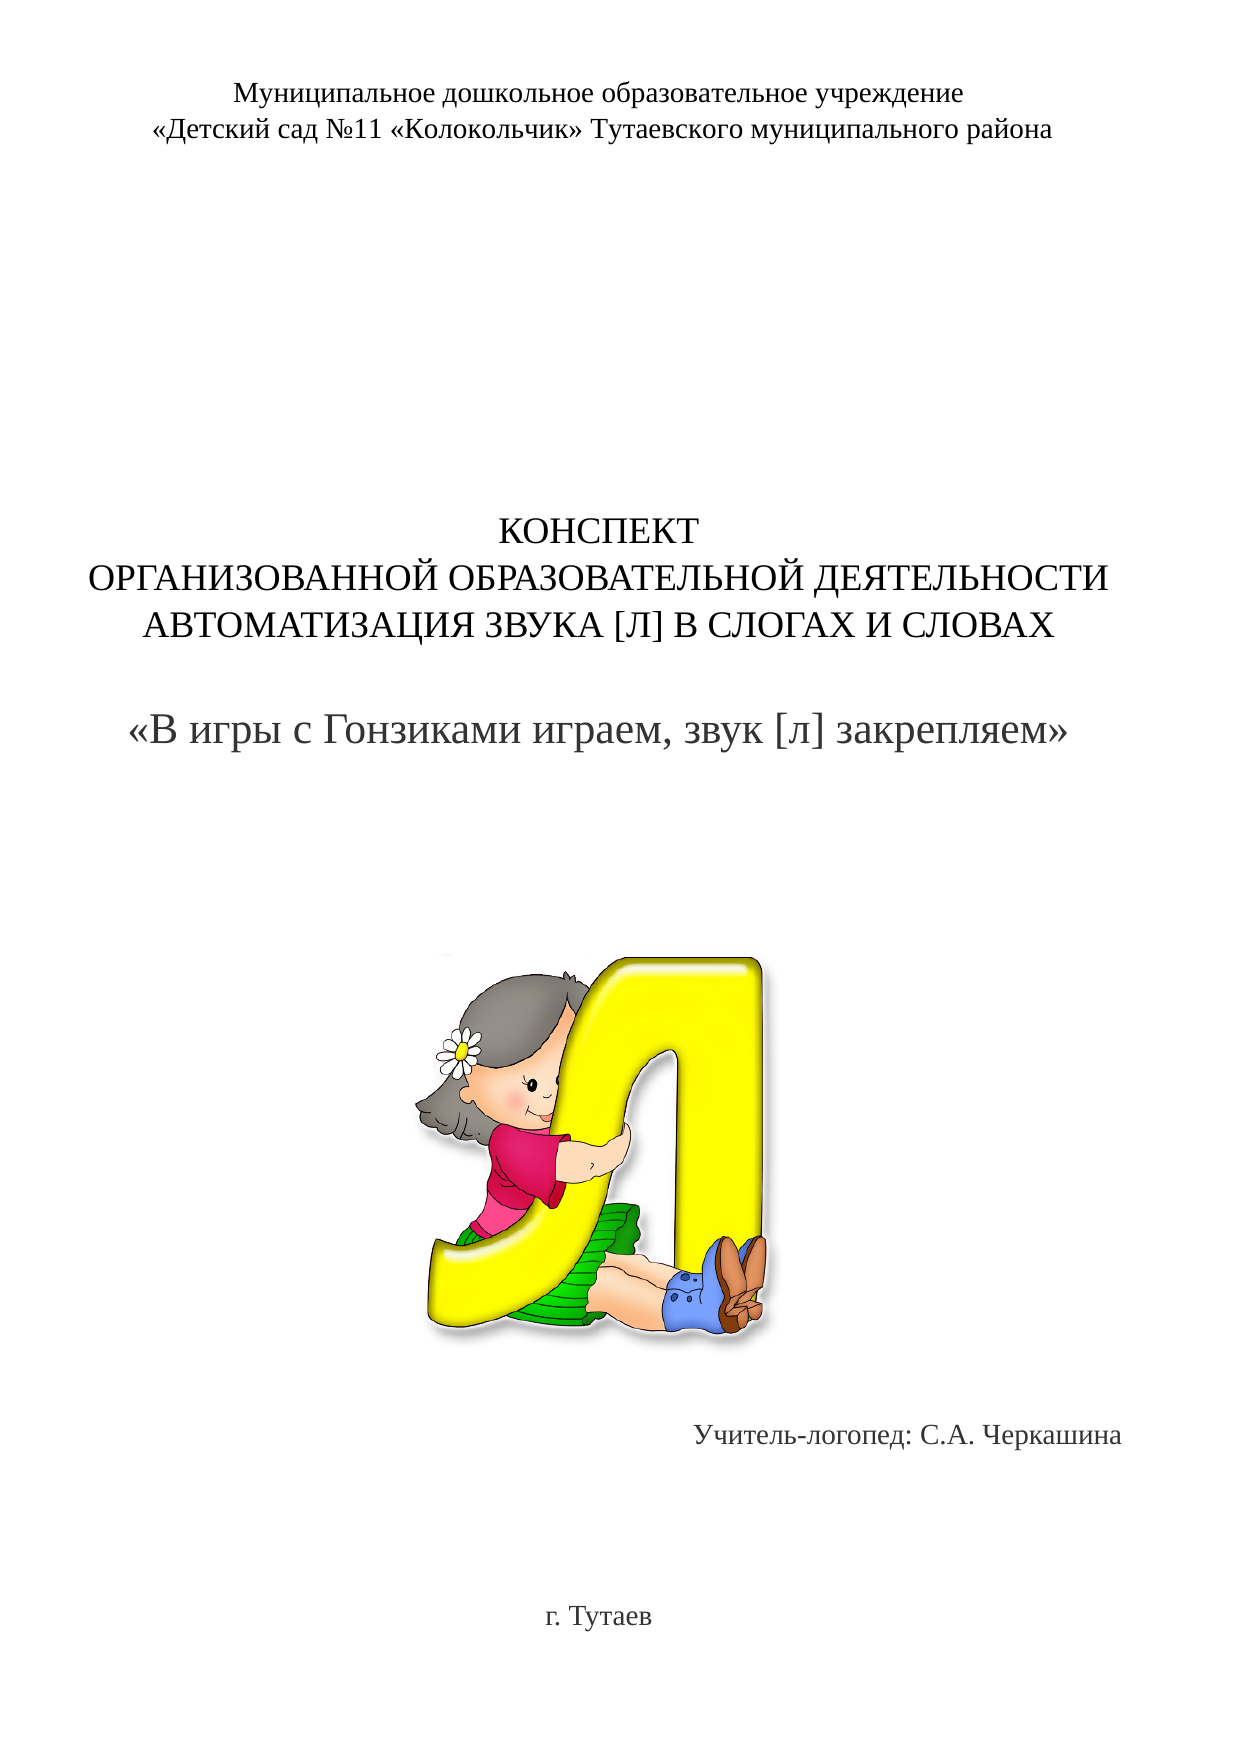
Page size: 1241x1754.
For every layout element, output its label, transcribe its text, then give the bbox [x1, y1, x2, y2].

text ОРГАНИЗОВАННОЙ ОБРАЗОВАТЕЛЬНОЙ ДЕЯТЕЛЬНОСТИ [75, 555, 1122, 598]
text КОНСПЕКТ [75, 509, 1122, 552]
text АВТОМАТИЗАЦИЯ ЗВУКА [Л] В СЛОГАХ И СЛОВАХ [75, 602, 1122, 645]
text «Детский сад №11 «Колокольчик» Тутаевского муниципального района [75, 111, 1122, 145]
text Учитель-логопед: С.А. Черкашина [75, 1417, 1122, 1451]
text Муниципальное дошкольное образовательное учреждение [75, 75, 1122, 108]
text г. Тутаев [75, 1598, 1122, 1632]
picture [378, 920, 819, 1361]
text «В игры с Гонзиками играем, звук [л] закрепляем» [75, 703, 1122, 753]
